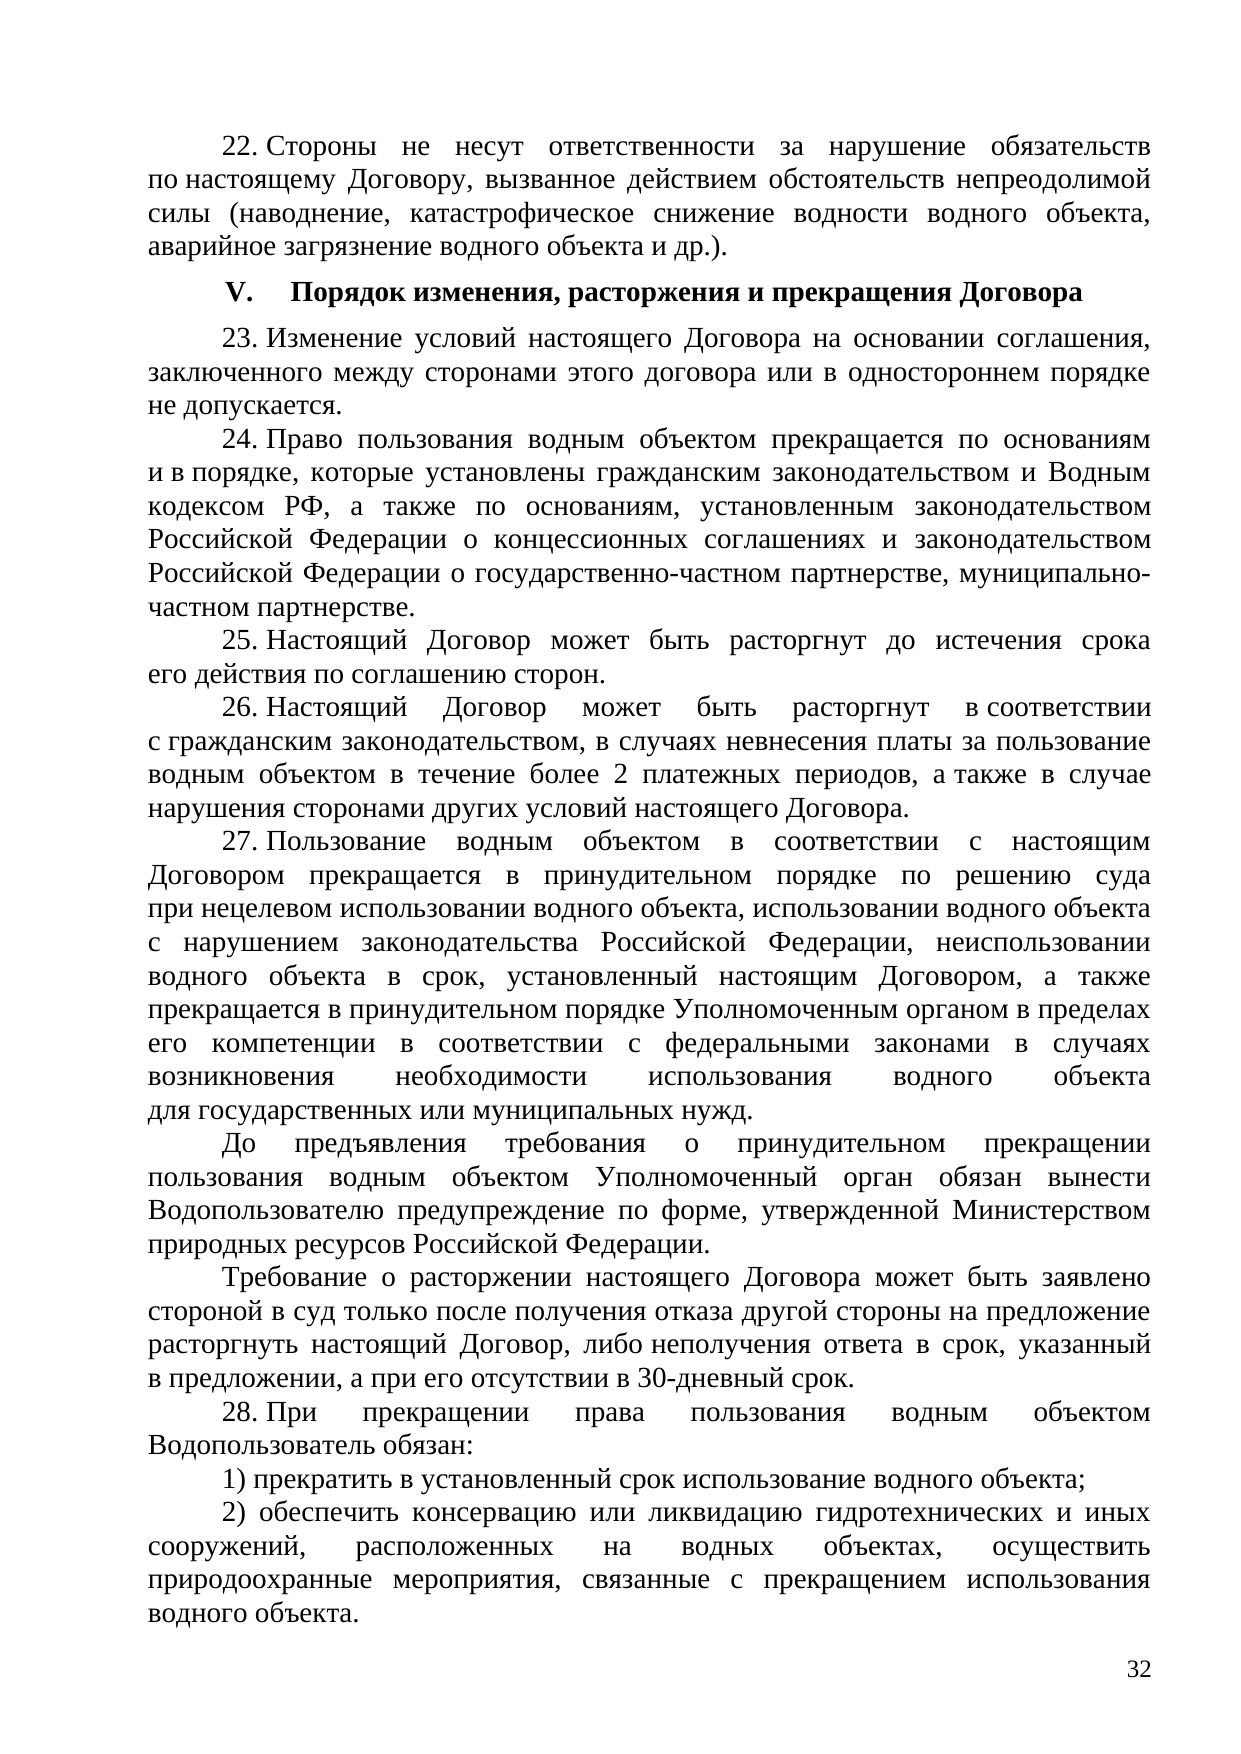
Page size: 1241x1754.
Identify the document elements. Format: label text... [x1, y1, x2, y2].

list Порядок изменения, расторжения и прекращения Договора [185, 274, 1152, 308]
list Стороны не несут ответственности за нарушение обязательств по настоящему Договору, вызванное действием обстоятельств непреодолимой силы (наводнение, катастрофическое снижение водности водного объекта, аварийное загрязнение водного объекта и др.). [148, 128, 1152, 262]
list Право пользования водным объектом прекращается по основаниям и в порядке, которые установлены гражданским законодательством и Водным кодексом РФ, а также по основаниям, установленным законодательством Российской Федерации о концессионных соглашениях и законодательством Российской Федерации о государственно-частном партнерстве, муниципально-частном партнерстве. [148, 421, 1152, 622]
list Настоящий Договор может быть расторгнут до истечения срока его действия по соглашению сторон. [148, 622, 1152, 689]
text 1) прекратить в установленный срок использование водного объекта; [148, 1461, 1152, 1494]
list При прекращении права пользования водным объектом Водопользователь обязан: [148, 1394, 1152, 1461]
text 2) обеспечить консервацию или ликвидацию гидротехнических и иных сооружений, расположенных на водных объектах, осуществить природоохранные мероприятия, связанные с прекращением использования водного объекта. [148, 1494, 1152, 1628]
text Требование о расторжении настоящего Договора может быть заявлено стороной в суд только после получения отказа другой стороны на предложение расторгнуть настоящий Договор, либо неполучения ответа в срок, указанный в предложении, а при его отсутствии в 30-дневный срок. [148, 1259, 1152, 1394]
list Пользование водным объектом в соответствии с настоящим Договором прекращается в принудительном порядке по решению суда при нецелевом использовании водного объекта, использовании водного объекта с нарушением законодательства Российской Федерации, неиспользовании водного объекта в срок, установленный настоящим Договором, а также прекращается в принудительном порядке Уполномоченным органом в пределах его компетенции в соответствии с федеральными законами в случаях возникновения необходимости использования водного объекта для государственных или муниципальных нужд. [148, 823, 1152, 1125]
list Настоящий Договор может быть расторгнут в соответствии с гражданским законодательством, в случаях невнесения платы за пользование водным объектом в течение более 2 платежных периодов, а также в случае нарушения сторонами других условий настоящего Договора. [148, 689, 1152, 823]
text До предъявления требования о принудительном прекращении пользования водным объектом Уполномоченный орган обязан вынести Водопользователю предупреждение по форме, утвержденной Министерством природных ресурсов Российской Федерации. [148, 1125, 1152, 1259]
list Изменение условий настоящего Договора на основании соглашения, заключенного между сторонами этого договора или в одностороннем порядке не допускается. [148, 320, 1152, 421]
